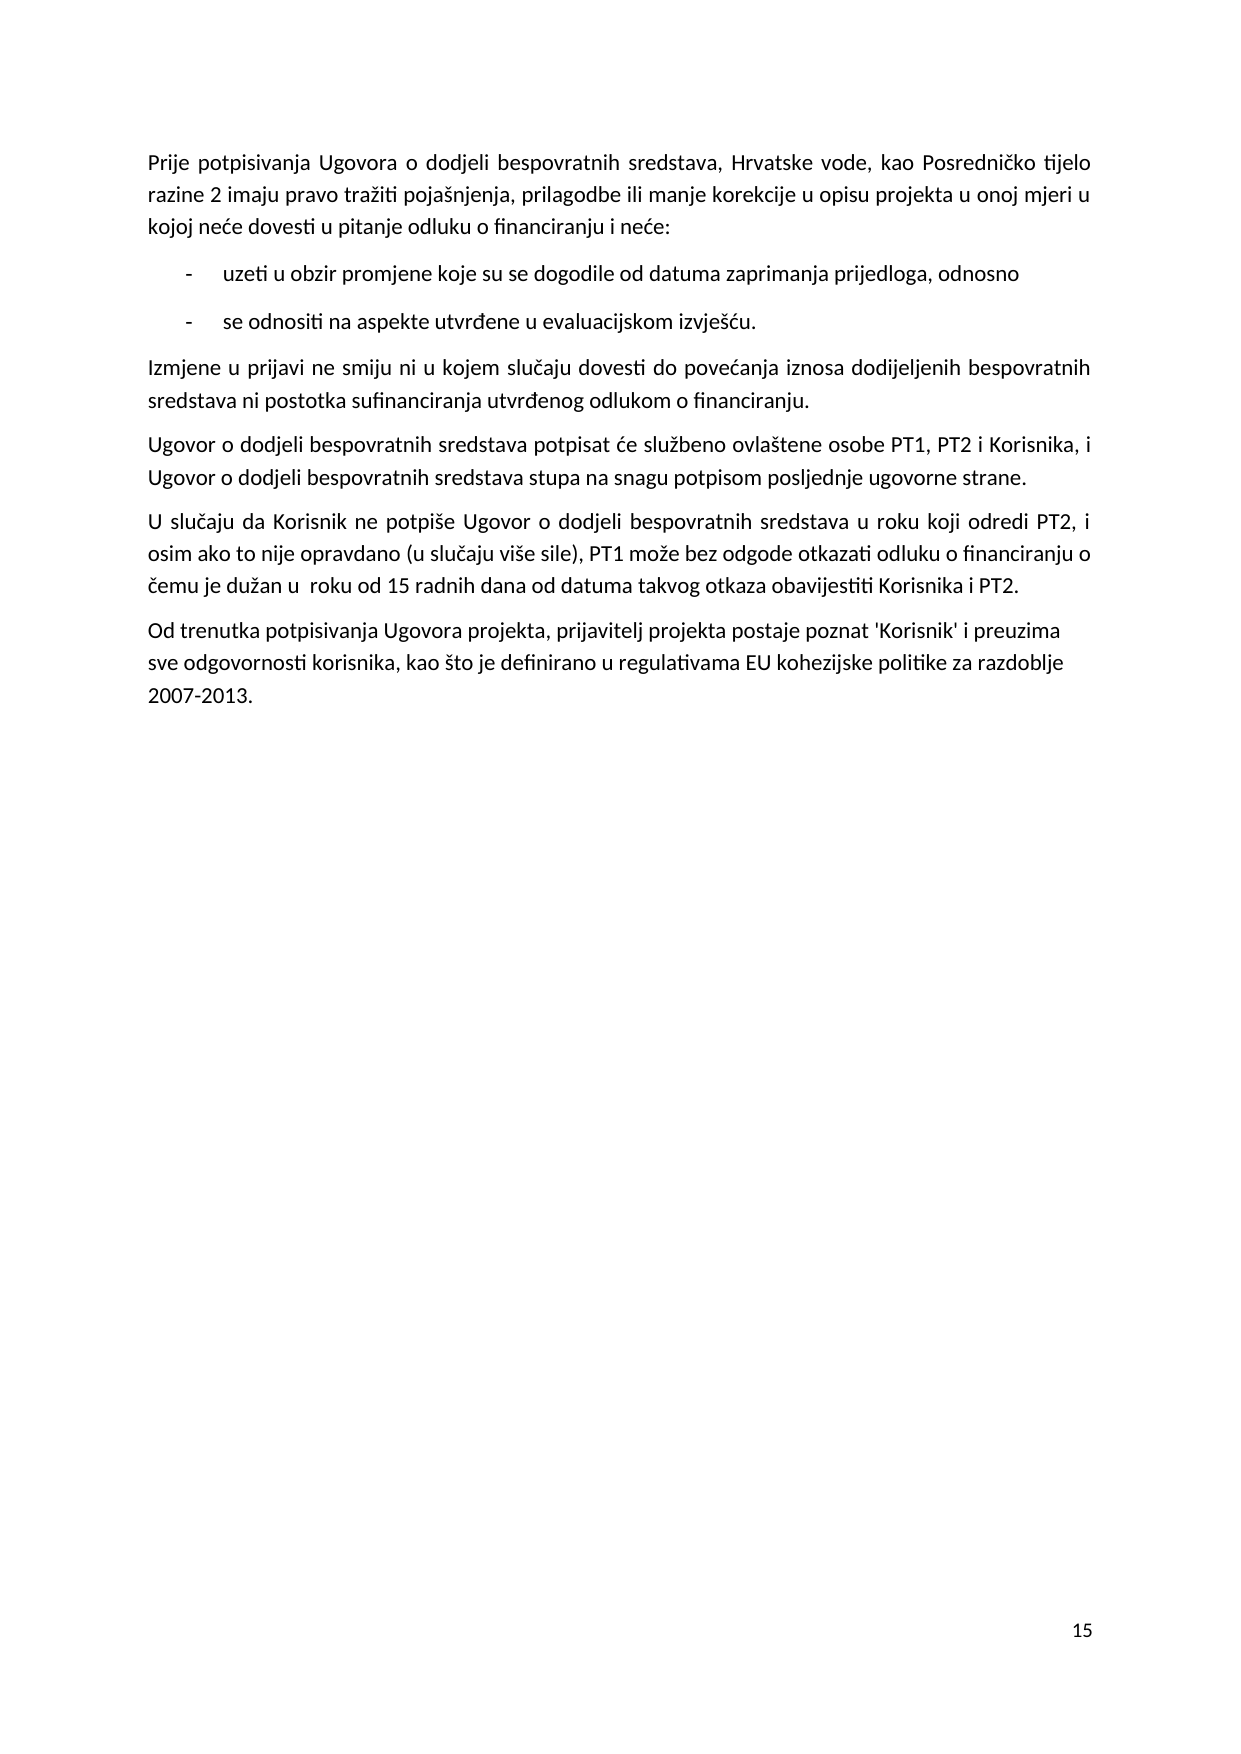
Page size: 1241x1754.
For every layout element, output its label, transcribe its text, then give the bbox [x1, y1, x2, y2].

list uzeti u obzir promjene koje su se dogodile od datuma zaprimanja prijedloga, odnosno [185, 257, 1093, 288]
text U slučaju da Korisnik ne potpiše Ugovor o dodjeli bespovratnih sredstava u roku koji odredi PT2, i osim ako to nije opravdano (u slučaju više sile), PT1 može bez odgode otkazati odluku o financiranju o čemu je dužan u roku od 15 radnih dana od datuma takvog otkaza obavijestiti Korisnika i PT2. [148, 507, 1093, 600]
text Izmjene u prijavi ne smiju ni u kojem slučaju dovesti do povećanja iznosa dodijeljenih bespovratnih sredstava ni postotka sufinanciranja utvrđenog odlukom o financiranju. [148, 353, 1093, 414]
list se odnositi na aspekte utvrđene u evaluacijskom izvješću. [185, 305, 1093, 336]
text Od trenutka potpisivanja Ugovora projekta, prijavitelj projekta postaje poznat 'Korisnik' i preuzima sve odgovornosti korisnika, kao što je definirano u regulativama EU kohezijske politike za razdoblje 2007-2013. [148, 616, 1093, 709]
text Prije potpisivanja Ugovora o dodjeli bespovratnih sredstava, Hrvatske vode, kao Posredničko tijelo razine 2 imaju pravo tražiti pojašnjenja, prilagodbe ili manje korekcije u opisu projekta u onoj mjeri u kojoj neće dovesti u pitanje odluku o financiranju i neće: [148, 148, 1093, 240]
text Ugovor o dodjeli bespovratnih sredstava potpisat će službeno ovlaštene osobe PT1, PT2 i Korisnika, i Ugovor o dodjeli bespovratnih sredstava stupa na snagu potpisom posljednje ugovorne strane. [148, 430, 1093, 491]
